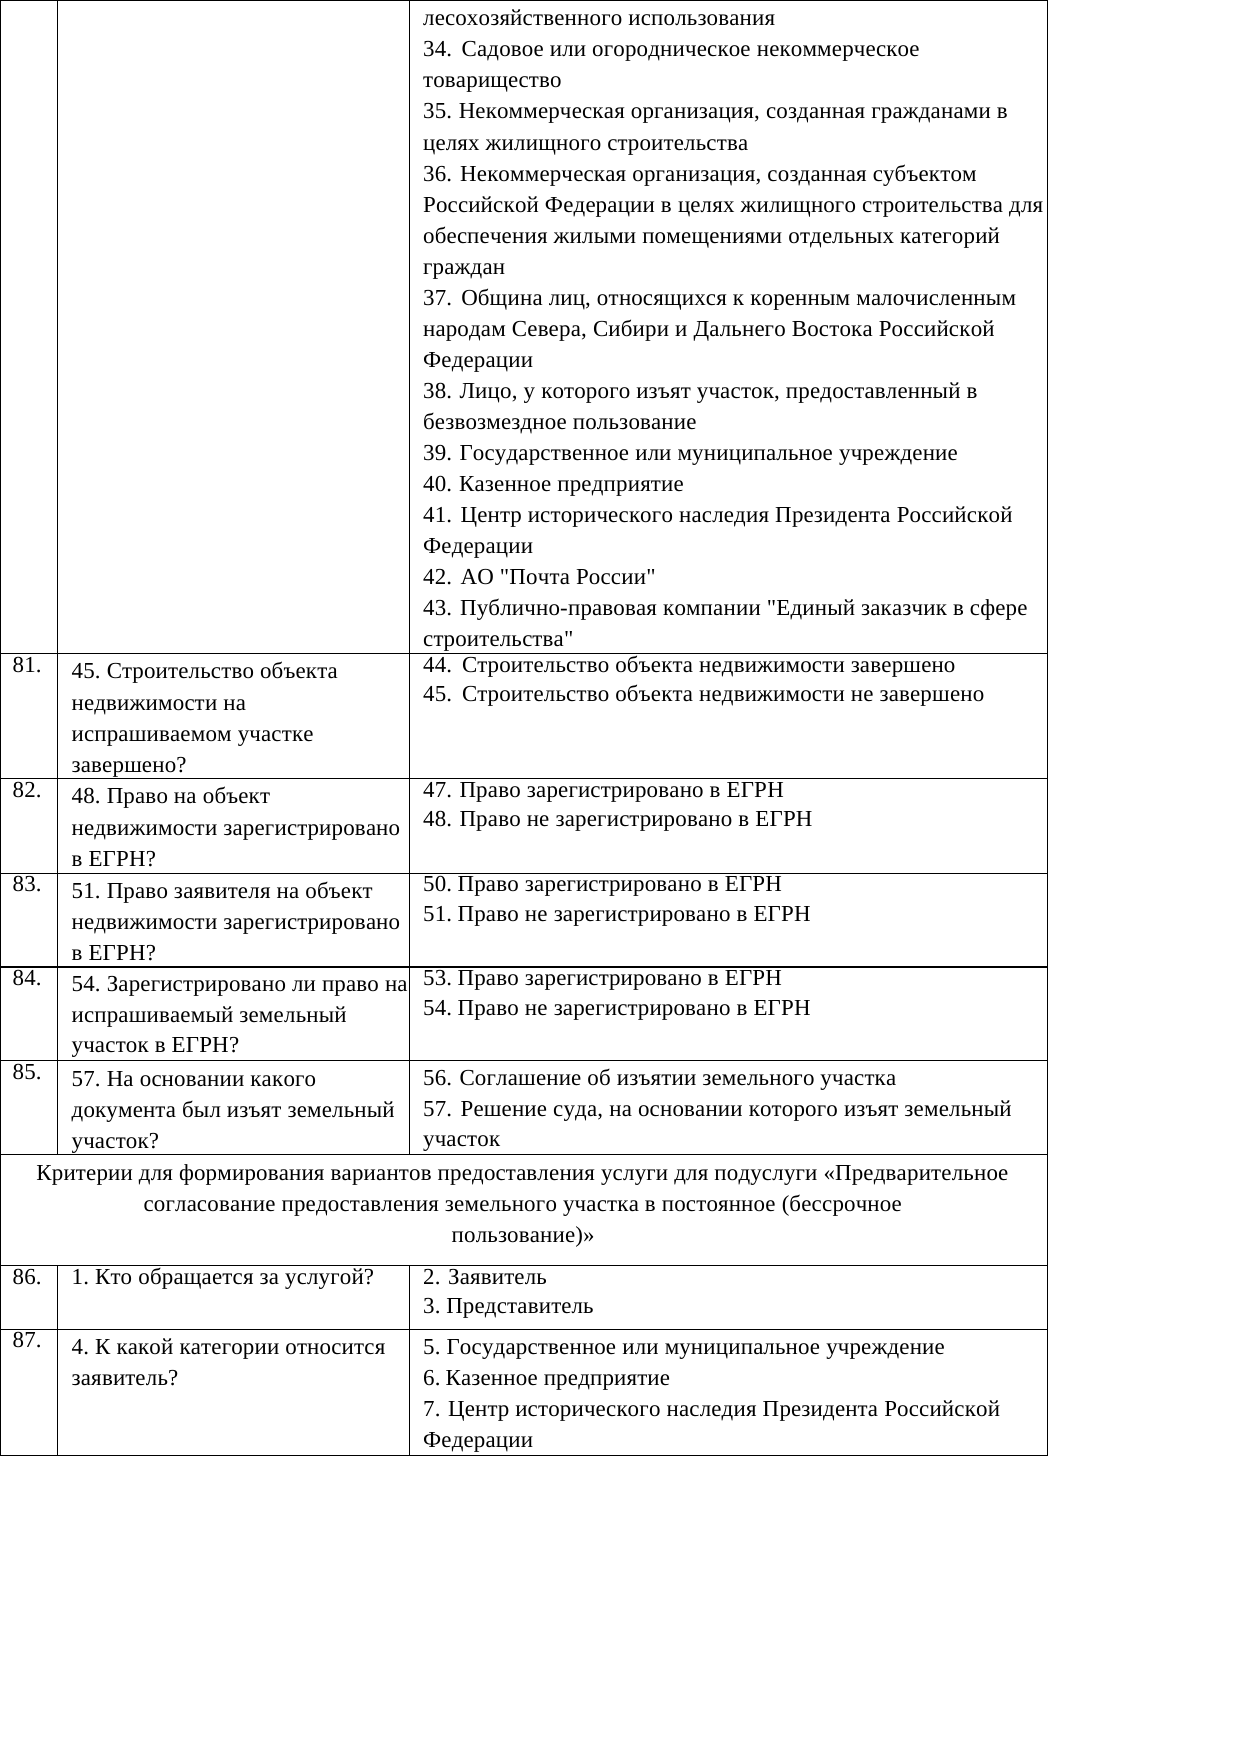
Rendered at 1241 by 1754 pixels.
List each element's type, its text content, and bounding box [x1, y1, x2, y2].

table_cell 83. [1, 874, 57, 966]
table_cell 54. Зарегистрировано ли право на испрашиваемый земельный участок в ЕГРН? [58, 968, 409, 1060]
table_cell Государственное или муниципальное учреждение Казенное предприятие Центр исторического наследия Президента Российской Федерации [410, 1330, 1047, 1454]
table_cell Критерии для формирования вариантов предоставления услуги для подуслуги «Предварительное согласование предоставления земельного участка в постоянное (бессрочное пользование)» [1, 1155, 1047, 1265]
table_cell 48. Право на объект недвижимости зарегистрировано в ЕГРН? [58, 779, 409, 872]
table_cell 1. Кто обращается за услугой? [58, 1266, 409, 1328]
table_cell Строительство объекта недвижимости завершено Строительство объекта недвижимости не завершено [410, 654, 1047, 778]
table_header [1, 1, 57, 653]
table_cell 86. [1, 1266, 57, 1328]
table_cell Соглашение об изъятии земельного участка Решение суда, на основании которого изъят земельный участок [410, 1061, 1047, 1154]
table_cell Заявитель Представитель [410, 1266, 1047, 1328]
table_cell 84. [1, 968, 57, 1060]
table_header [58, 1, 409, 653]
table_cell Право зарегистрировано в ЕГРН Право не зарегистрировано в ЕГРН [410, 874, 1047, 966]
table_cell 45. Строительство объекта недвижимости на испрашиваемом участке завершено? [58, 654, 409, 778]
table_cell Право зарегистрировано в ЕГРН Право не зарегистрировано в ЕГРН [410, 779, 1047, 872]
table_cell 57. На основании какого документа был изъят земельный участок? [58, 1061, 409, 1154]
table_header лесохозяйственного использования Садовое или огородническое некоммерческое товарищество Некоммерческая организация, созданная гражданами в целях жилищного строительства Некоммерческая организация, созданная субъектом Российской Федерации в целях жилищного строительства для обеспечения жилыми помещениями отдельных категорий граждан Община лиц, относящихся к коренным малочисленным народам Севера, Сибири и Дальнего Востока Российской Федерации Лицо, у которого изъят участок, предоставленный в безвозмездное пользование Государственное или муниципальное учреждение Казенное предприятие Центр исторического наследия Президента Российской Федерации АО "Почта России" Публично-правовая компании "Единый заказчик в сфере строительства" [410, 1, 1047, 653]
table_cell 4. К какой категории относится заявитель? [58, 1330, 409, 1454]
table_cell 87. [1, 1330, 57, 1454]
table_cell Право зарегистрировано в ЕГРН Право не зарегистрировано в ЕГРН [410, 968, 1047, 1060]
table_cell 85. [1, 1061, 57, 1154]
table_cell 51. Право заявителя на объект недвижимости зарегистрировано в ЕГРН? [58, 874, 409, 966]
table_cell 82. [1, 779, 57, 872]
table_cell 81. [1, 654, 57, 778]
